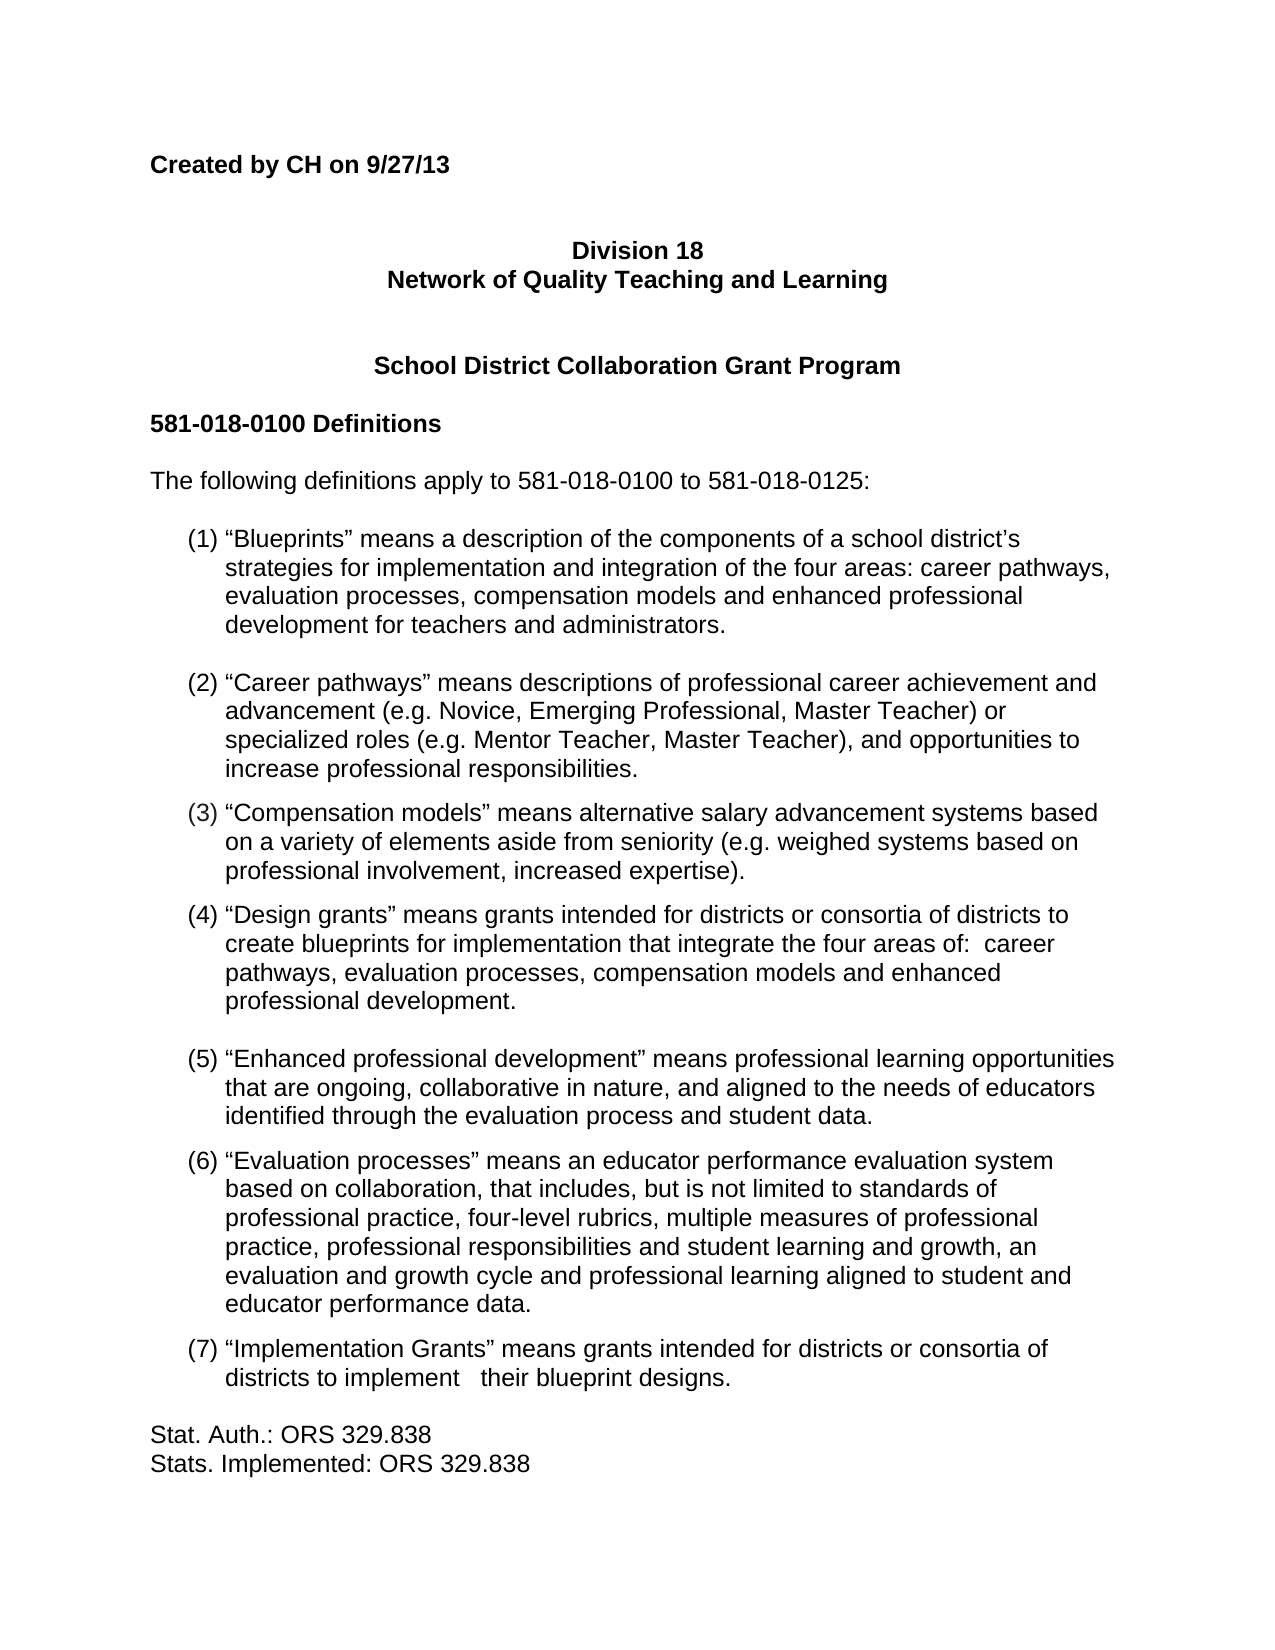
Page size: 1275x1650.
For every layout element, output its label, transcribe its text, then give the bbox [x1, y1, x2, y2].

text Stat. Auth.: ORS 329.838 [150, 1420, 1125, 1449]
text Division 18 [150, 236, 1125, 265]
text Created by CH on 9/27/13 [150, 150, 1125, 179]
list “Compensation models” means alternative salary advancement systems based on a variety of elements aside from seniority (e.g. weighed systems based on professional involvement, increased expertise). [187, 798, 1125, 884]
text School District Collaboration Grant Program [150, 351, 1125, 380]
text Stats. Implemented: ORS 329.838 [150, 1449, 1125, 1477]
list “Blueprints” means a description of the components of a school district’s strategies for implementation and integration of the four areas: career pathways, evaluation processes, compensation models and enhanced professional development for teachers and administrators. [187, 524, 1125, 639]
text The following definitions apply to 581-018-0100 to 581-018-0125: [150, 466, 1125, 495]
list “Evaluation processes” means an educator performance evaluation system based on collaboration, that includes, but is not limited to standards of professional practice, four-level rubrics, multiple measures of professional practice, professional responsibilities and student learning and growth, an evaluation and growth cycle and professional learning aligned to student and educator performance data. [187, 1146, 1125, 1318]
list “Career pathways” means descriptions of professional career achievement and advancement (e.g. Novice, Emerging Professional, Master Teacher) or specialized roles (e.g. Mentor Teacher, Master Teacher), and opportunities to increase professional responsibilities. [187, 667, 1125, 782]
list “Design grants” means grants intended for districts or consortia of districts to create blueprints for implementation that integrate the four areas of: career pathways, evaluation processes, compensation models and enhanced professional development. [187, 900, 1125, 1015]
list “Implementation Grants” means grants intended for districts or consortia of districts to implement their blueprint designs. [187, 1334, 1125, 1391]
text 581-018-0100 Definitions [150, 409, 1125, 437]
list “Enhanced professional development” means professional learning opportunities that are ongoing, collaborative in nature, and aligned to the needs of educators identified through the evaluation process and student data. [187, 1044, 1125, 1130]
text Network of Quality Teaching and Learning [150, 265, 1125, 294]
